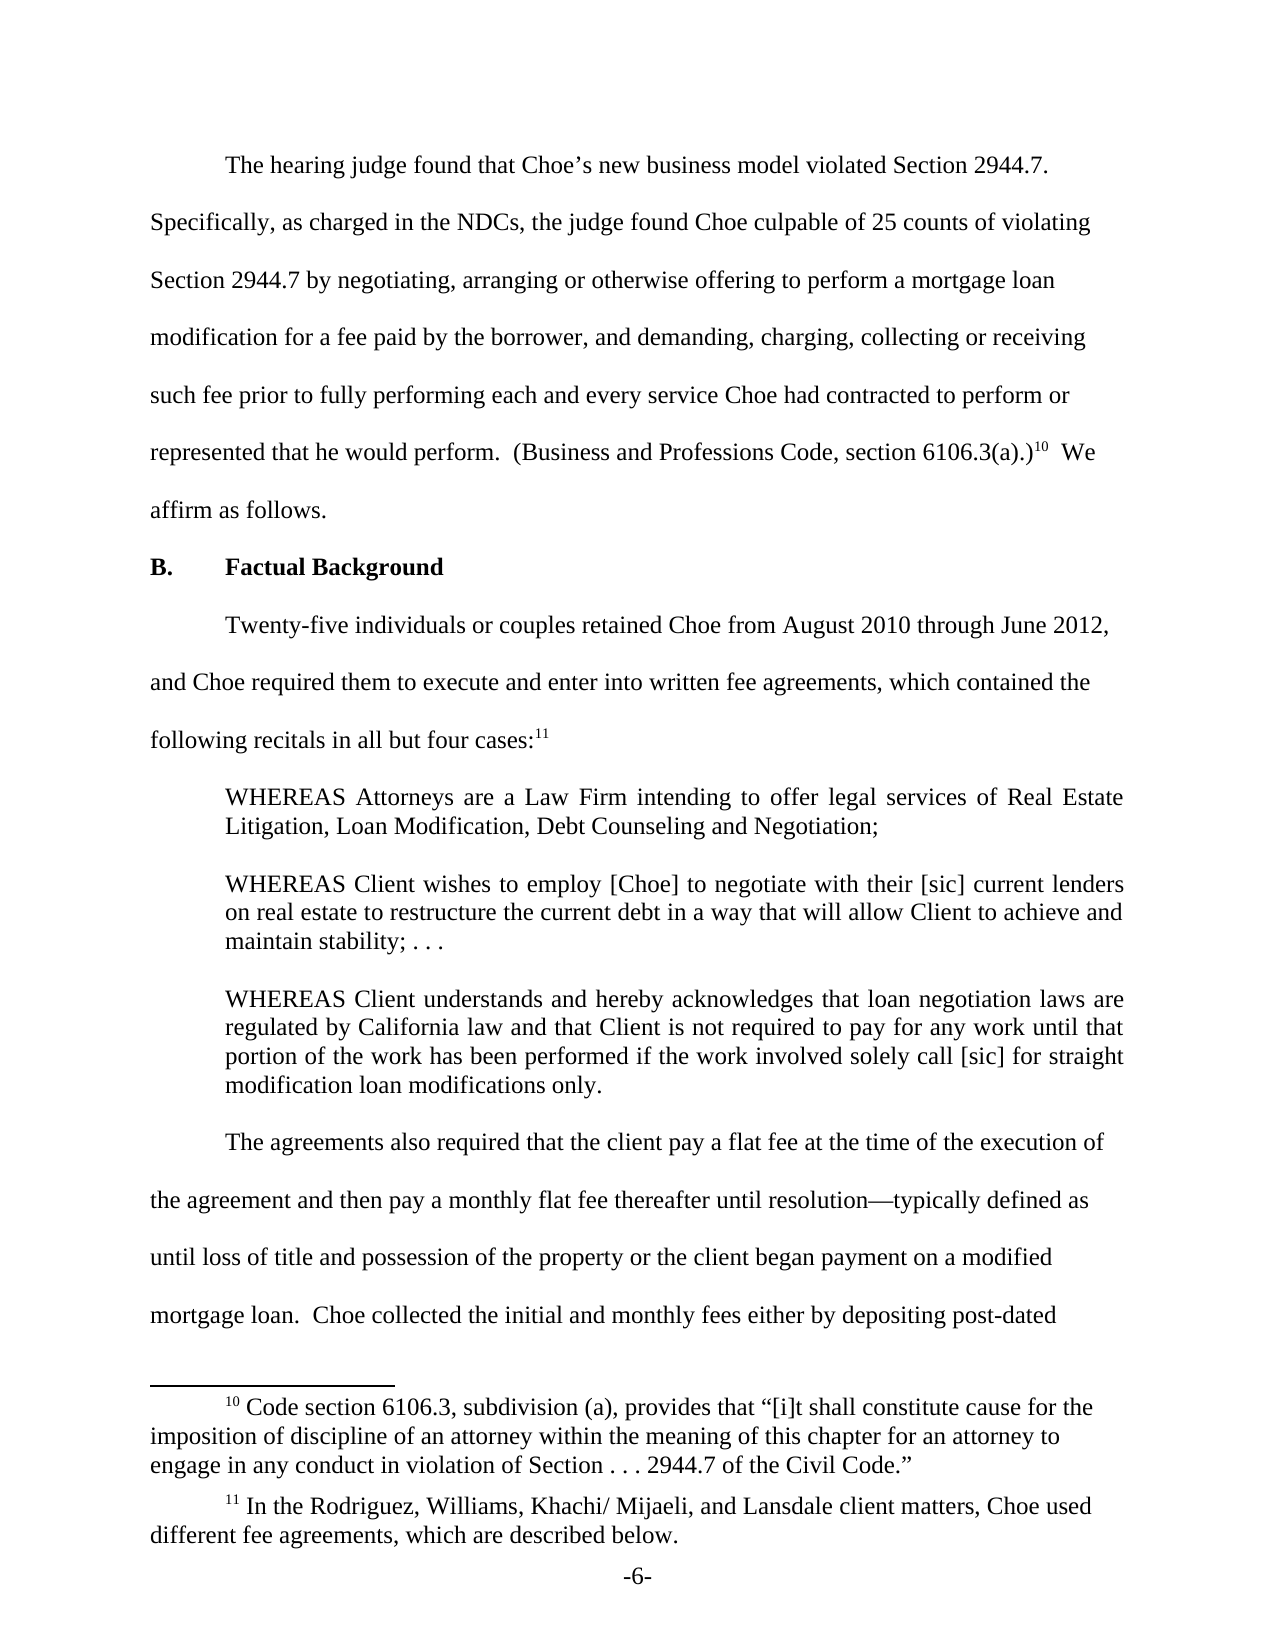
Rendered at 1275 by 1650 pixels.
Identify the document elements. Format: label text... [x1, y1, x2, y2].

text WHEREAS Client wishes to employ [Choe] to negotiate with their [sic] current lenders on real estate to restructure the current debt in a way that will allow Client to achieve and maintain stability; . . . [225, 869, 1125, 955]
text Twenty-five individuals or couples retained Choe from August 2010 through June 2012, and Choe required them to execute and enter into written fee agreements, which contained the following recitals in all but four cases: [150, 610, 1125, 754]
text WHEREAS Client understands and hereby acknowledges that loan negotiation laws are regulated by California law and that Client is not required to pay for any work until that portion of the work has been performed if the work involved solely call [sic] for straight modification loan modifications only. [225, 984, 1125, 1099]
text The hearing judge found that Choe’s new business model violated Section 2944.7. Specifically, as charged in the NDCs, the judge found Choe culpable of 25 counts of violating Section 2944.7 by negotiating, arranging or otherwise offering to perform a mortgage loan modification for a fee paid by the borrower, and demanding, charging, collecting or receiving such fee prior to fully performing each and every service Choe had contracted to perform or represented that he would perform. (Business and Professions Code, section 6106.3(a).) We affirm as follows. [150, 150, 1125, 524]
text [150, 1127, 1125, 1329]
text WHEREAS Attorneys are a Law Firm intending to offer legal services of Real Estate Litigation, Loan Modification, Debt Counseling and Negotiation; [225, 782, 1125, 840]
text B. Factual Background [150, 552, 1125, 581]
